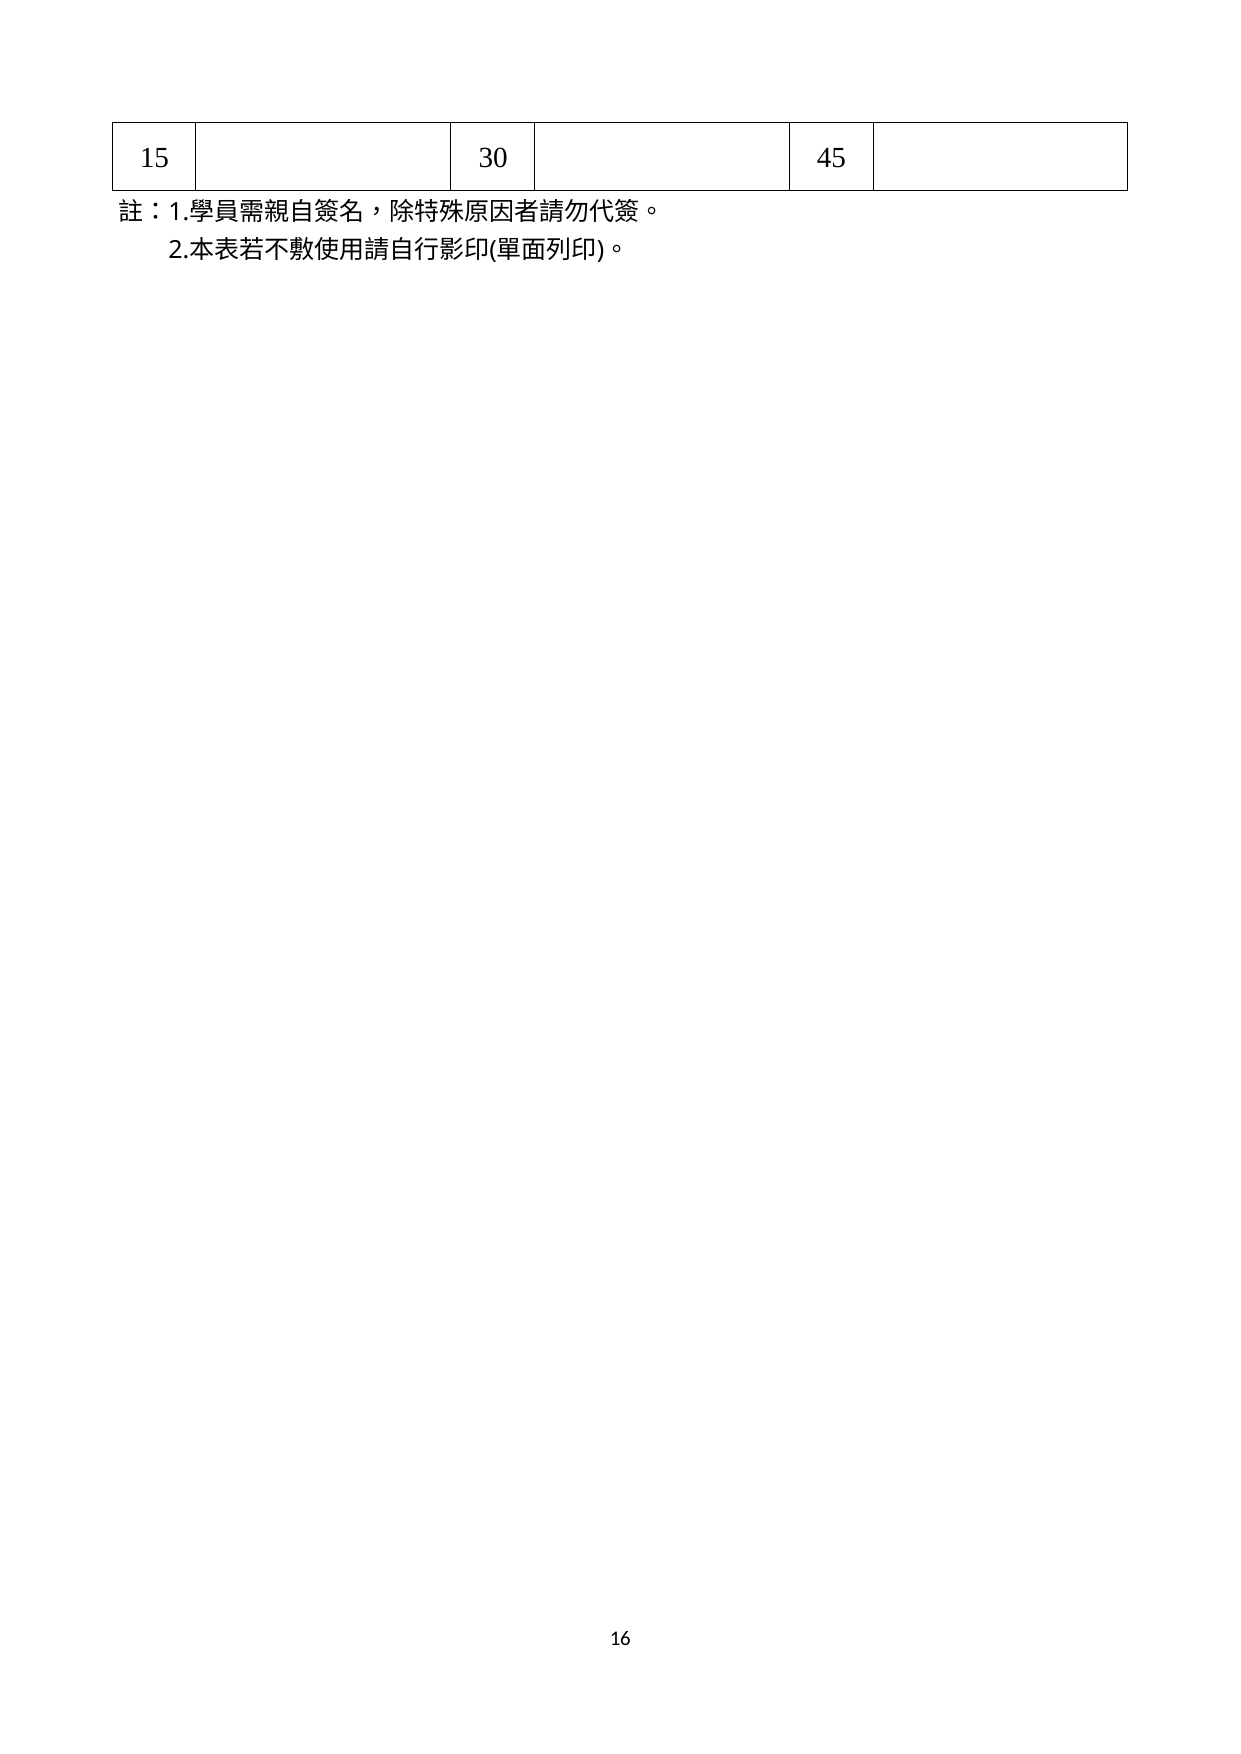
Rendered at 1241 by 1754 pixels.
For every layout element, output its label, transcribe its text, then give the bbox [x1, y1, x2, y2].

text 註：1.學員需親自簽名，除特殊原因者請勿代簽。 [118, 191, 1122, 229]
table_cell [535, 123, 789, 190]
table_cell 45 [790, 123, 873, 190]
text 2.本表若不敷使用請自行影印(單面列印)。 [143, 229, 1122, 266]
table_cell [196, 123, 450, 190]
table_cell [874, 123, 1127, 190]
table_cell 30 [451, 123, 534, 190]
table_cell 15 [113, 123, 195, 190]
